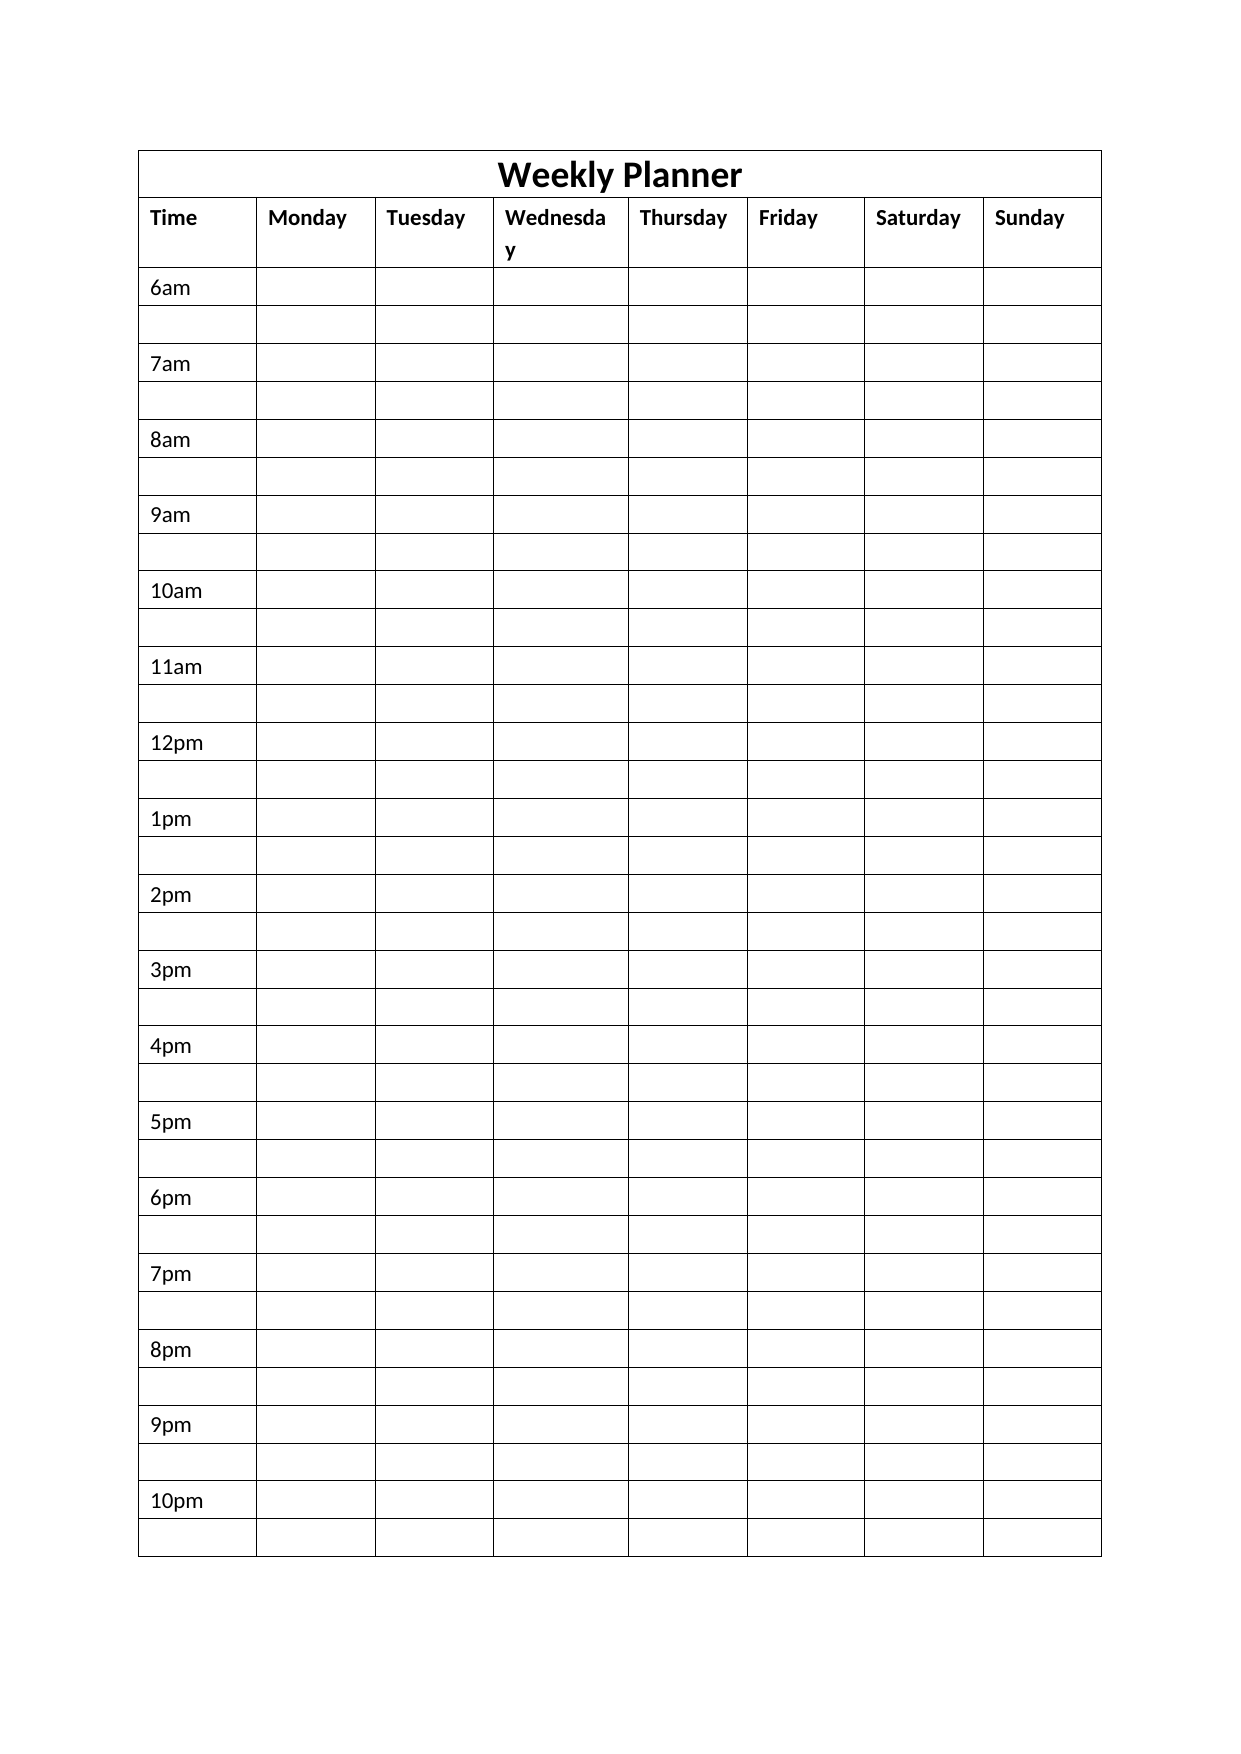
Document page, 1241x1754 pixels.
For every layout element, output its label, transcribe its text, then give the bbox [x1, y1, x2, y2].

table_cell [629, 1140, 747, 1177]
table_cell 7pm [139, 1254, 256, 1291]
table_cell [984, 1330, 1101, 1367]
table_cell [865, 1026, 983, 1063]
table_cell [984, 1444, 1101, 1480]
table_cell [376, 951, 493, 987]
table_cell Saturday [865, 198, 983, 267]
table_cell [748, 799, 864, 836]
table_cell [257, 1140, 375, 1177]
table_cell 3pm [139, 951, 256, 987]
table_cell [629, 268, 747, 305]
table_cell [865, 1444, 983, 1480]
table_cell [748, 306, 864, 343]
table_cell [865, 344, 983, 381]
table_cell [748, 913, 864, 949]
table_cell [494, 609, 628, 646]
table_cell [984, 571, 1101, 608]
table_cell [984, 799, 1101, 836]
table_cell Sunday [984, 198, 1101, 267]
table_cell [748, 571, 864, 608]
table_cell [984, 1026, 1101, 1063]
table_cell [257, 913, 375, 949]
table_cell [376, 1406, 493, 1442]
table_cell [629, 1368, 747, 1404]
table_cell [748, 1064, 864, 1101]
table_cell [865, 837, 983, 874]
table_cell [139, 1064, 256, 1101]
table_cell [984, 989, 1101, 1025]
table_cell 6pm [139, 1178, 256, 1215]
table_cell [865, 1102, 983, 1139]
table_cell [748, 951, 864, 987]
table_cell [494, 1368, 628, 1404]
table_cell [748, 1406, 864, 1442]
table_cell [865, 1330, 983, 1367]
table_cell 1pm [139, 799, 256, 836]
table_cell [748, 761, 864, 798]
table_cell [984, 647, 1101, 684]
table_cell [257, 344, 375, 381]
table_cell [494, 913, 628, 949]
table_cell [748, 1178, 864, 1215]
table_cell Time [139, 198, 256, 267]
table_cell [257, 1368, 375, 1404]
table_cell [984, 344, 1101, 381]
table_cell [984, 458, 1101, 494]
table_cell [748, 268, 864, 305]
table_cell [984, 1406, 1101, 1442]
table_cell [865, 571, 983, 608]
table_cell 10pm [139, 1481, 256, 1518]
table_cell [257, 1481, 375, 1518]
table_cell [376, 989, 493, 1025]
table_cell [748, 1140, 864, 1177]
table_cell [257, 761, 375, 798]
table_cell [748, 609, 864, 646]
table_cell [748, 1330, 864, 1367]
table_cell [257, 1064, 375, 1101]
table_cell [139, 609, 256, 646]
table_cell [984, 1140, 1101, 1177]
table_cell [629, 647, 747, 684]
table_cell [494, 1254, 628, 1291]
table_cell [494, 1292, 628, 1329]
table_cell [494, 1102, 628, 1139]
table_cell 4pm [139, 1026, 256, 1063]
table_cell [494, 647, 628, 684]
table_cell 5pm [139, 1102, 256, 1139]
table_cell [494, 1481, 628, 1518]
table_cell [139, 458, 256, 494]
table_cell [257, 306, 375, 343]
table_cell [865, 420, 983, 457]
table_cell [376, 1519, 493, 1556]
table_cell Tuesday [376, 198, 493, 267]
table_cell [629, 609, 747, 646]
table_cell [865, 1178, 983, 1215]
table_cell [376, 344, 493, 381]
table_cell [257, 1178, 375, 1215]
table_cell [748, 344, 864, 381]
table_cell [376, 382, 493, 419]
table_cell [139, 1519, 256, 1556]
table_cell [865, 1140, 983, 1177]
table_cell [257, 875, 375, 912]
table_cell [376, 1444, 493, 1480]
table_cell [257, 1406, 375, 1442]
table_cell [494, 837, 628, 874]
table_cell [984, 420, 1101, 457]
table_cell 11am [139, 647, 256, 684]
table_cell [748, 420, 864, 457]
table_cell [984, 723, 1101, 760]
table_cell 7am [139, 344, 256, 381]
table_cell [629, 1481, 747, 1518]
table_cell [748, 647, 864, 684]
table_cell [865, 913, 983, 949]
table_cell [984, 1064, 1101, 1101]
table_cell [748, 1292, 864, 1329]
table_cell [629, 1519, 747, 1556]
table_cell [376, 1178, 493, 1215]
table_cell [139, 1292, 256, 1329]
table_cell Monday [257, 198, 375, 267]
table_cell [748, 496, 864, 532]
table_cell [748, 1026, 864, 1063]
table_cell [748, 1254, 864, 1291]
table_cell 10am [139, 571, 256, 608]
table_cell [257, 609, 375, 646]
table_cell [376, 571, 493, 608]
table_cell [629, 951, 747, 987]
table_cell [748, 875, 864, 912]
table_cell 8am [139, 420, 256, 457]
table_cell [629, 799, 747, 836]
table_cell [494, 306, 628, 343]
table_cell [984, 913, 1101, 949]
table_cell [748, 1368, 864, 1404]
table_cell [376, 420, 493, 457]
table_cell [865, 1406, 983, 1442]
table_cell Thursday [629, 198, 747, 267]
table_cell [984, 306, 1101, 343]
table_cell [257, 951, 375, 987]
table_cell [629, 306, 747, 343]
table_cell [139, 837, 256, 874]
table_cell [984, 609, 1101, 646]
table_cell [376, 875, 493, 912]
table_cell [494, 344, 628, 381]
table_cell [865, 951, 983, 987]
table_cell [376, 1481, 493, 1518]
table_cell [865, 1064, 983, 1101]
table_cell [984, 268, 1101, 305]
table_cell [257, 382, 375, 419]
table_cell [984, 685, 1101, 722]
table_cell [494, 1216, 628, 1253]
table_cell [257, 989, 375, 1025]
table_cell [629, 989, 747, 1025]
table_cell [376, 647, 493, 684]
table_cell [494, 496, 628, 532]
table_cell [865, 1519, 983, 1556]
table_cell [139, 534, 256, 570]
table_cell [257, 1102, 375, 1139]
table_cell [984, 837, 1101, 874]
table_cell [257, 420, 375, 457]
table_cell [494, 1140, 628, 1177]
table_cell [376, 685, 493, 722]
table_cell [494, 799, 628, 836]
table_cell [984, 761, 1101, 798]
table_cell [376, 799, 493, 836]
table_cell [257, 837, 375, 874]
table_cell [257, 571, 375, 608]
table_cell [376, 1216, 493, 1253]
table_cell [494, 1406, 628, 1442]
table_cell [629, 458, 747, 494]
table_cell [629, 1254, 747, 1291]
table_cell [139, 1216, 256, 1253]
table_cell [629, 1064, 747, 1101]
table_cell [257, 1216, 375, 1253]
table_cell [376, 761, 493, 798]
table_cell [865, 1292, 983, 1329]
table_cell [494, 951, 628, 987]
table_cell [865, 761, 983, 798]
table_cell [494, 875, 628, 912]
table_cell [984, 1368, 1101, 1404]
table_cell [139, 685, 256, 722]
table_cell [748, 1102, 864, 1139]
table_cell 9pm [139, 1406, 256, 1442]
table_cell [376, 496, 493, 532]
table_cell [629, 1444, 747, 1480]
table_cell [629, 534, 747, 570]
table_cell [376, 458, 493, 494]
table_cell [494, 1064, 628, 1101]
table_cell [629, 382, 747, 419]
table_cell [629, 913, 747, 949]
table_cell [629, 837, 747, 874]
table_cell [984, 951, 1101, 987]
table_cell [494, 1026, 628, 1063]
table_cell [376, 723, 493, 760]
table_cell [257, 1254, 375, 1291]
table_cell [748, 989, 864, 1025]
table_cell [257, 458, 375, 494]
table_cell [865, 799, 983, 836]
table_cell [139, 913, 256, 949]
table_cell [494, 1178, 628, 1215]
table_cell [865, 647, 983, 684]
table_cell [257, 1026, 375, 1063]
table_cell [494, 723, 628, 760]
table_cell [629, 344, 747, 381]
table_cell [629, 1026, 747, 1063]
table_cell [984, 1102, 1101, 1139]
table_cell [376, 306, 493, 343]
table_cell [984, 382, 1101, 419]
table_cell [984, 1254, 1101, 1291]
table_cell [629, 1330, 747, 1367]
table_cell 2pm [139, 875, 256, 912]
table_cell [494, 382, 628, 419]
table_cell [257, 1292, 375, 1329]
table_cell [865, 534, 983, 570]
table_cell [494, 1330, 628, 1367]
table_cell [865, 609, 983, 646]
table_cell 9am [139, 496, 256, 532]
table_cell [494, 1444, 628, 1480]
table_cell [257, 685, 375, 722]
table_cell [257, 496, 375, 532]
table_cell [629, 496, 747, 532]
table_cell [748, 837, 864, 874]
table_cell [257, 799, 375, 836]
table_cell [257, 1330, 375, 1367]
table_cell [376, 913, 493, 949]
table_cell [865, 723, 983, 760]
table_cell [629, 685, 747, 722]
table_cell [376, 1102, 493, 1139]
table_cell [257, 723, 375, 760]
table_cell [376, 534, 493, 570]
table_cell [257, 534, 375, 570]
table_cell [984, 1216, 1101, 1253]
table_cell [865, 875, 983, 912]
table_cell [139, 306, 256, 343]
table_cell 6am [139, 268, 256, 305]
table_cell [748, 1444, 864, 1480]
table_cell [139, 1444, 256, 1480]
table_cell [494, 458, 628, 494]
table_cell [257, 268, 375, 305]
table_cell [865, 1216, 983, 1253]
table_cell [376, 1254, 493, 1291]
table_cell [376, 268, 493, 305]
table_cell [629, 723, 747, 760]
table_cell Wednesday [494, 198, 628, 267]
table_cell [865, 685, 983, 722]
table_cell [629, 1102, 747, 1139]
table_cell [494, 534, 628, 570]
table_cell [748, 1481, 864, 1518]
table_cell [865, 1254, 983, 1291]
table_cell [494, 685, 628, 722]
table_cell [865, 989, 983, 1025]
table_cell [257, 1444, 375, 1480]
table_header Weekly Planner [139, 151, 1101, 197]
table_cell [376, 1026, 493, 1063]
table_cell [494, 420, 628, 457]
table_cell 12pm [139, 723, 256, 760]
table_cell [376, 1064, 493, 1101]
table_cell [494, 571, 628, 608]
table_cell [984, 534, 1101, 570]
table_cell [376, 837, 493, 874]
table_cell [376, 1140, 493, 1177]
table_cell [865, 382, 983, 419]
table_cell [376, 1330, 493, 1367]
table_cell [984, 1519, 1101, 1556]
table_cell [139, 1368, 256, 1404]
table_cell [748, 382, 864, 419]
table_cell [376, 1368, 493, 1404]
table_cell [629, 1406, 747, 1442]
table_cell [139, 761, 256, 798]
table_cell [376, 1292, 493, 1329]
table_cell [748, 1519, 864, 1556]
table_cell [629, 1178, 747, 1215]
table_cell [748, 534, 864, 570]
table_cell [376, 609, 493, 646]
table_cell [865, 458, 983, 494]
table_cell [629, 420, 747, 457]
table_cell [865, 496, 983, 532]
table_cell [984, 1481, 1101, 1518]
table_cell [748, 1216, 864, 1253]
table_cell [865, 306, 983, 343]
table_cell [748, 458, 864, 494]
table_cell [257, 1519, 375, 1556]
table_cell Friday [748, 198, 864, 267]
table_cell [748, 723, 864, 760]
table_cell [494, 268, 628, 305]
table_cell [865, 1481, 983, 1518]
table_cell [748, 685, 864, 722]
table_cell [629, 1216, 747, 1253]
table_cell [257, 647, 375, 684]
table_cell [984, 1178, 1101, 1215]
table_cell [629, 875, 747, 912]
table_cell [629, 761, 747, 798]
table_cell [984, 875, 1101, 912]
table_cell 8pm [139, 1330, 256, 1367]
table_cell [629, 1292, 747, 1329]
table_cell [865, 1368, 983, 1404]
table_cell [494, 1519, 628, 1556]
table_cell [139, 989, 256, 1025]
table_cell [984, 496, 1101, 532]
table_cell [139, 1140, 256, 1177]
table_cell [865, 268, 983, 305]
table_cell [494, 989, 628, 1025]
table_cell [139, 382, 256, 419]
table_cell [629, 571, 747, 608]
table_cell [984, 1292, 1101, 1329]
table_cell [494, 761, 628, 798]
